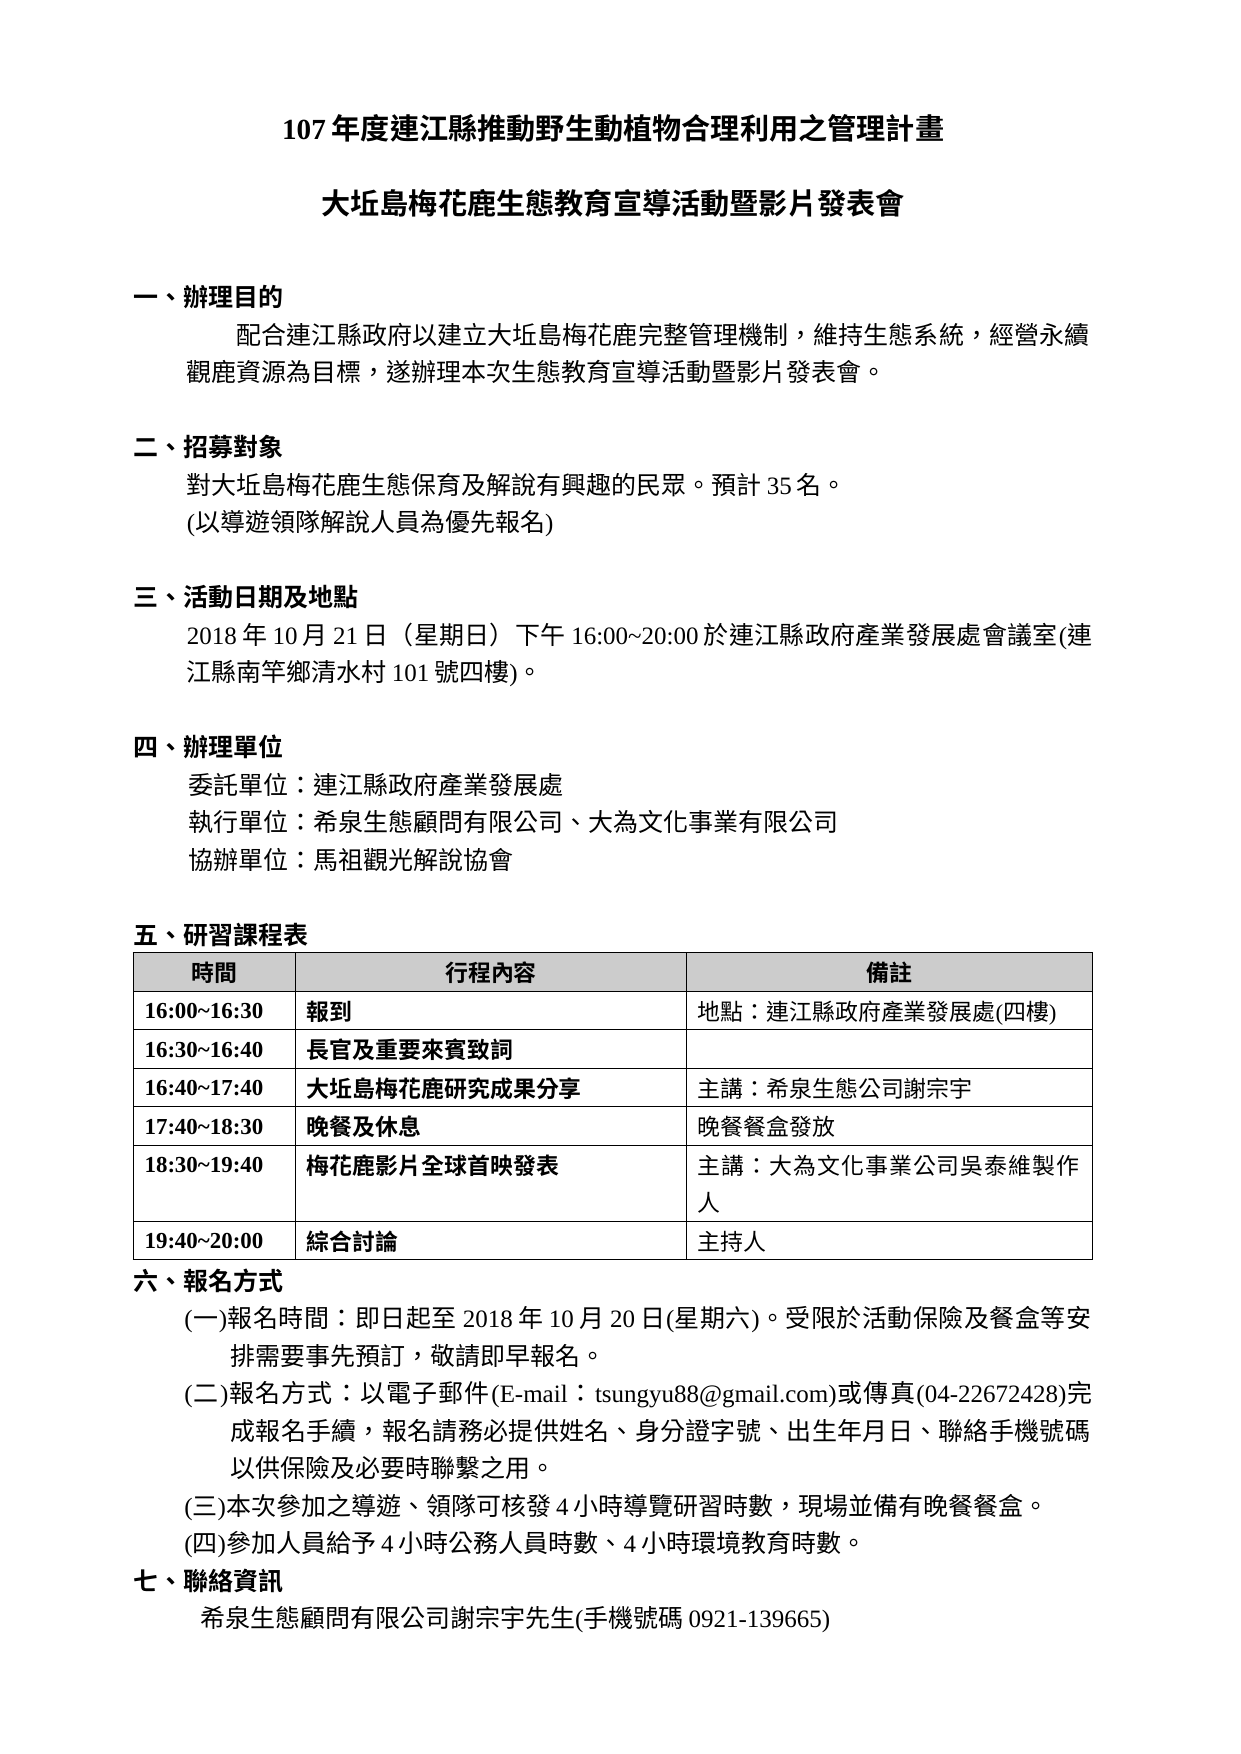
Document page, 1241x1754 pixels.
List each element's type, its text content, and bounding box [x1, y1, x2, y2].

table_cell 16:40~17:40 [134, 1069, 295, 1106]
text 二、招募對象 [133, 427, 1093, 464]
text 希泉生態顧問有限公司謝宗宇先生(手機號碼0921-139665) [200, 1598, 1093, 1635]
text 四、辦理單位 [133, 727, 1093, 764]
text 七、聯絡資訊 [133, 1560, 1093, 1598]
text 配合連江縣政府以建立大坵島梅花鹿完整管理機制，維持生態系統，經營永續觀鹿資源為目標，遂辦理本次生態教育宣導活動暨影片發表會。 [187, 314, 1093, 389]
table_cell 主講：希泉生態公司謝宗宇 [687, 1069, 1092, 1106]
text (三)本次參加之導遊、領隊可核發4小時導覽研習時數，現場並備有晚餐餐盒。 [184, 1485, 1093, 1523]
table_header 備註 [687, 953, 1092, 991]
text 一、辦理目的 [133, 277, 1093, 314]
text 六、報名方式 [133, 1260, 1093, 1298]
table_cell 18:30~19:40 [134, 1146, 295, 1221]
text (四)參加人員給予4小時公務人員時數、4小時環境教育時數。 [184, 1523, 1093, 1560]
table_cell 主講：大為文化事業公司吳泰維製作人 [687, 1146, 1092, 1221]
table_cell 16:30~16:40 [134, 1030, 295, 1068]
table_header 時間 [134, 953, 295, 991]
text (二)報名方式：以電子郵件(E-mail：tsungyu88@gmail.com)或傳真(04-22672428)完成報名手續，報名請務必提供姓名、身分證字號、出生年月日、聯絡手機號碼，以供保險及必要時聯繫之用。 [184, 1373, 1093, 1485]
table_cell [687, 1030, 1092, 1068]
text 協辦單位：馬祖觀光解說協會 [187, 839, 1093, 877]
text (一)報名時間：即日起至(星期六)。受限於活動保險及餐盒等安排需要事先預訂，敬請即早報名。 [184, 1298, 1093, 1373]
table_cell 晚餐餐盒發放 [687, 1107, 1092, 1145]
table_cell 大坵島梅花鹿研究成果分享 [296, 1069, 686, 1106]
table_cell 報到 [296, 992, 686, 1029]
text 三、活動日期及地點 [133, 577, 1093, 614]
text （星期日）下午16:00~20:00於連江縣政府產業發展處會議室(連江縣南竿鄉清水村101號四樓)。 [187, 614, 1093, 689]
text 執行單位：希泉生態顧問有限公司、大為文化事業有限公司 [187, 802, 1093, 839]
table_cell 16:00~16:30 [134, 992, 295, 1029]
text 大坵島梅花鹿生態教育宣導活動暨影片發表會 [133, 164, 1093, 239]
table_cell 綜合討論 [296, 1222, 686, 1259]
table_cell 晚餐及休息 [296, 1107, 686, 1145]
table_cell 長官及重要來賓致詞 [296, 1030, 686, 1068]
table_cell 17:40~18:30 [134, 1107, 295, 1145]
table_cell 梅花鹿影片全球首映發表 [296, 1146, 686, 1221]
text 委託單位：連江縣政府產業發展處 [187, 764, 1093, 802]
table_cell 主持人 [687, 1222, 1092, 1259]
text 對大坵島梅花鹿生態保育及解說有興趣的民眾。預計35名。 [187, 464, 1093, 502]
text 五、研習課程表 [133, 914, 1093, 952]
table_cell 地點：連江縣政府產業發展處(四樓) [687, 992, 1092, 1029]
text (以導遊領隊解說人員為優先報名) [187, 502, 1093, 539]
table_header 行程內容 [296, 953, 686, 991]
table_cell 19:40~20:00 [134, 1222, 295, 1259]
text 107年度連江縣推動野生動植物合理利用之管理計畫 [133, 89, 1093, 164]
